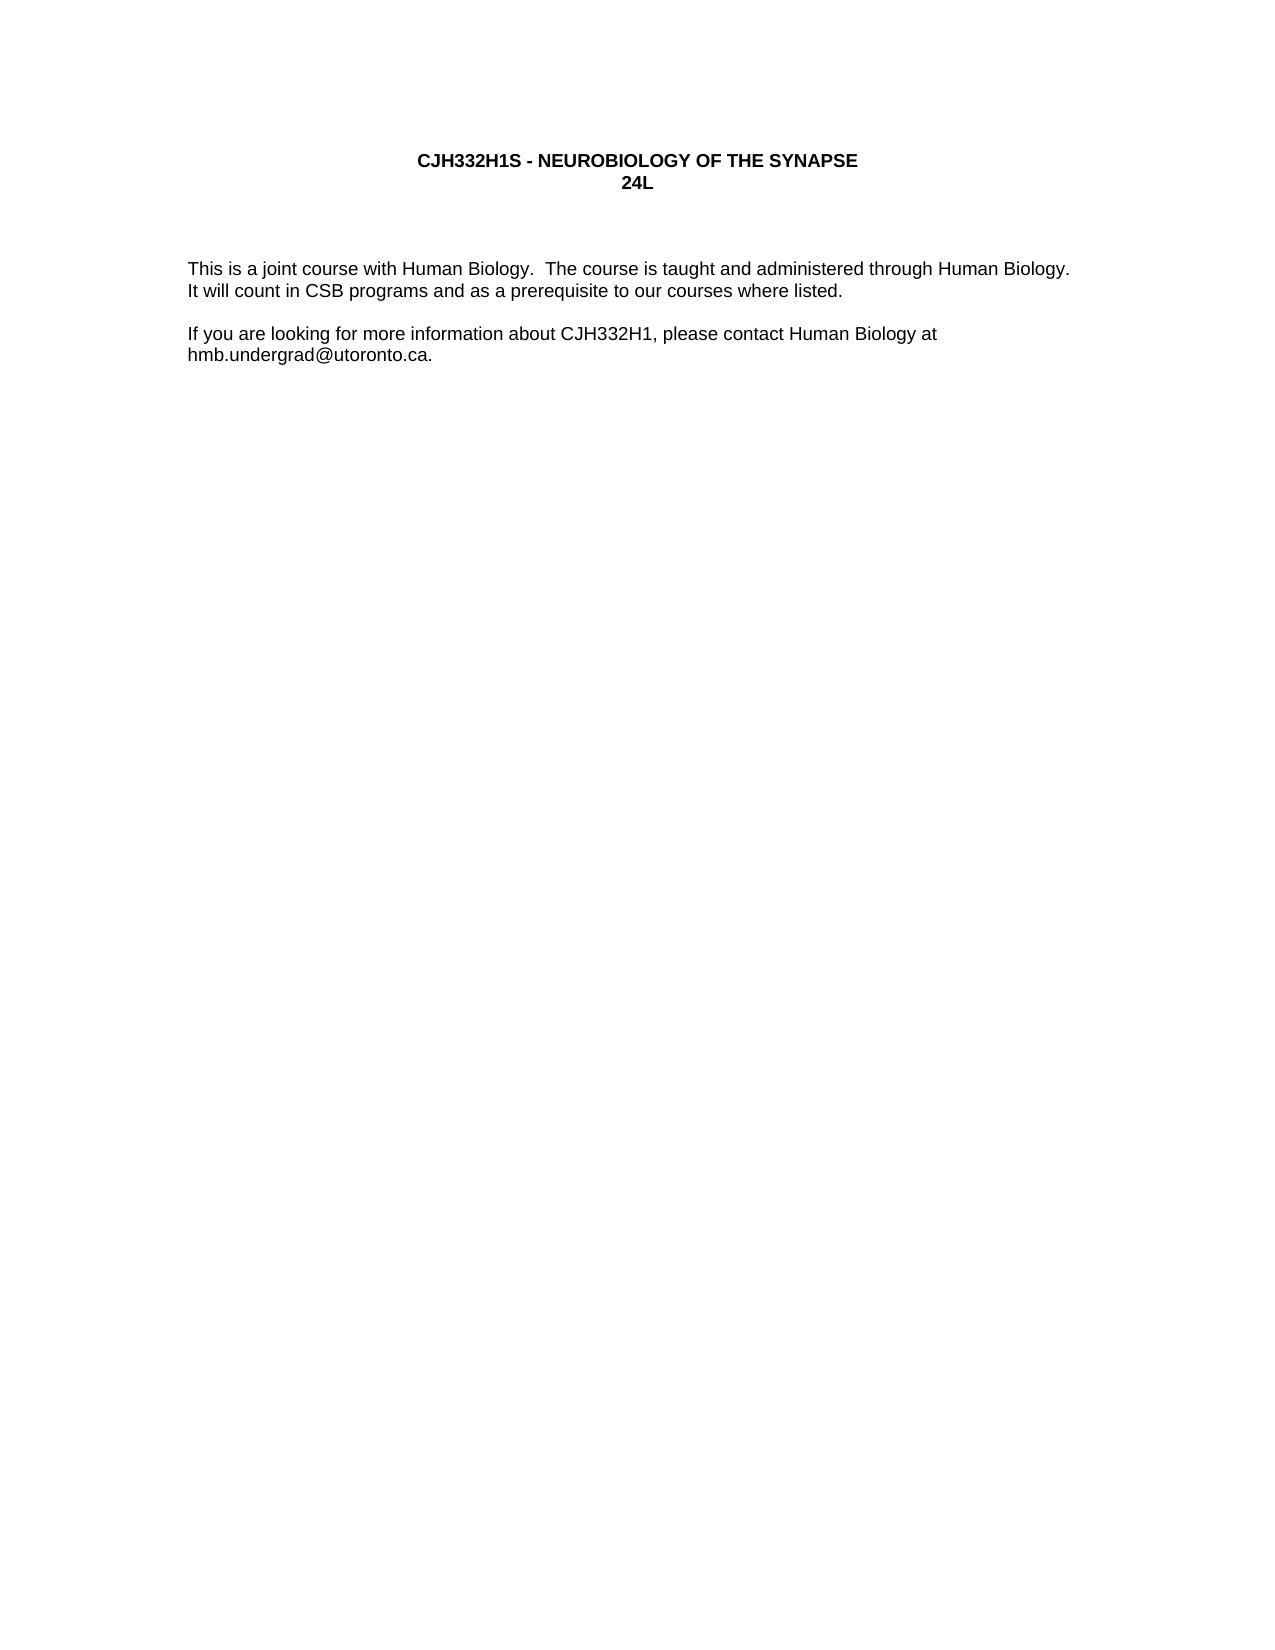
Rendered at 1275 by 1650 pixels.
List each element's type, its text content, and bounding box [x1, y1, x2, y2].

title CJH332H1S - NEUROBIOLOGY OF THE SYNAPSE [187, 150, 1087, 172]
text If you are looking for more information about CJH332H1, please contact Human Biology at hmb.undergrad@utoronto.ca. [187, 322, 1087, 366]
title 24L [187, 172, 1087, 193]
text This is a joint course with Human Biology. The course is taught and administered through Human Biology. It will count in CSB programs and as a prerequisite to our courses where listed. [187, 258, 1087, 301]
